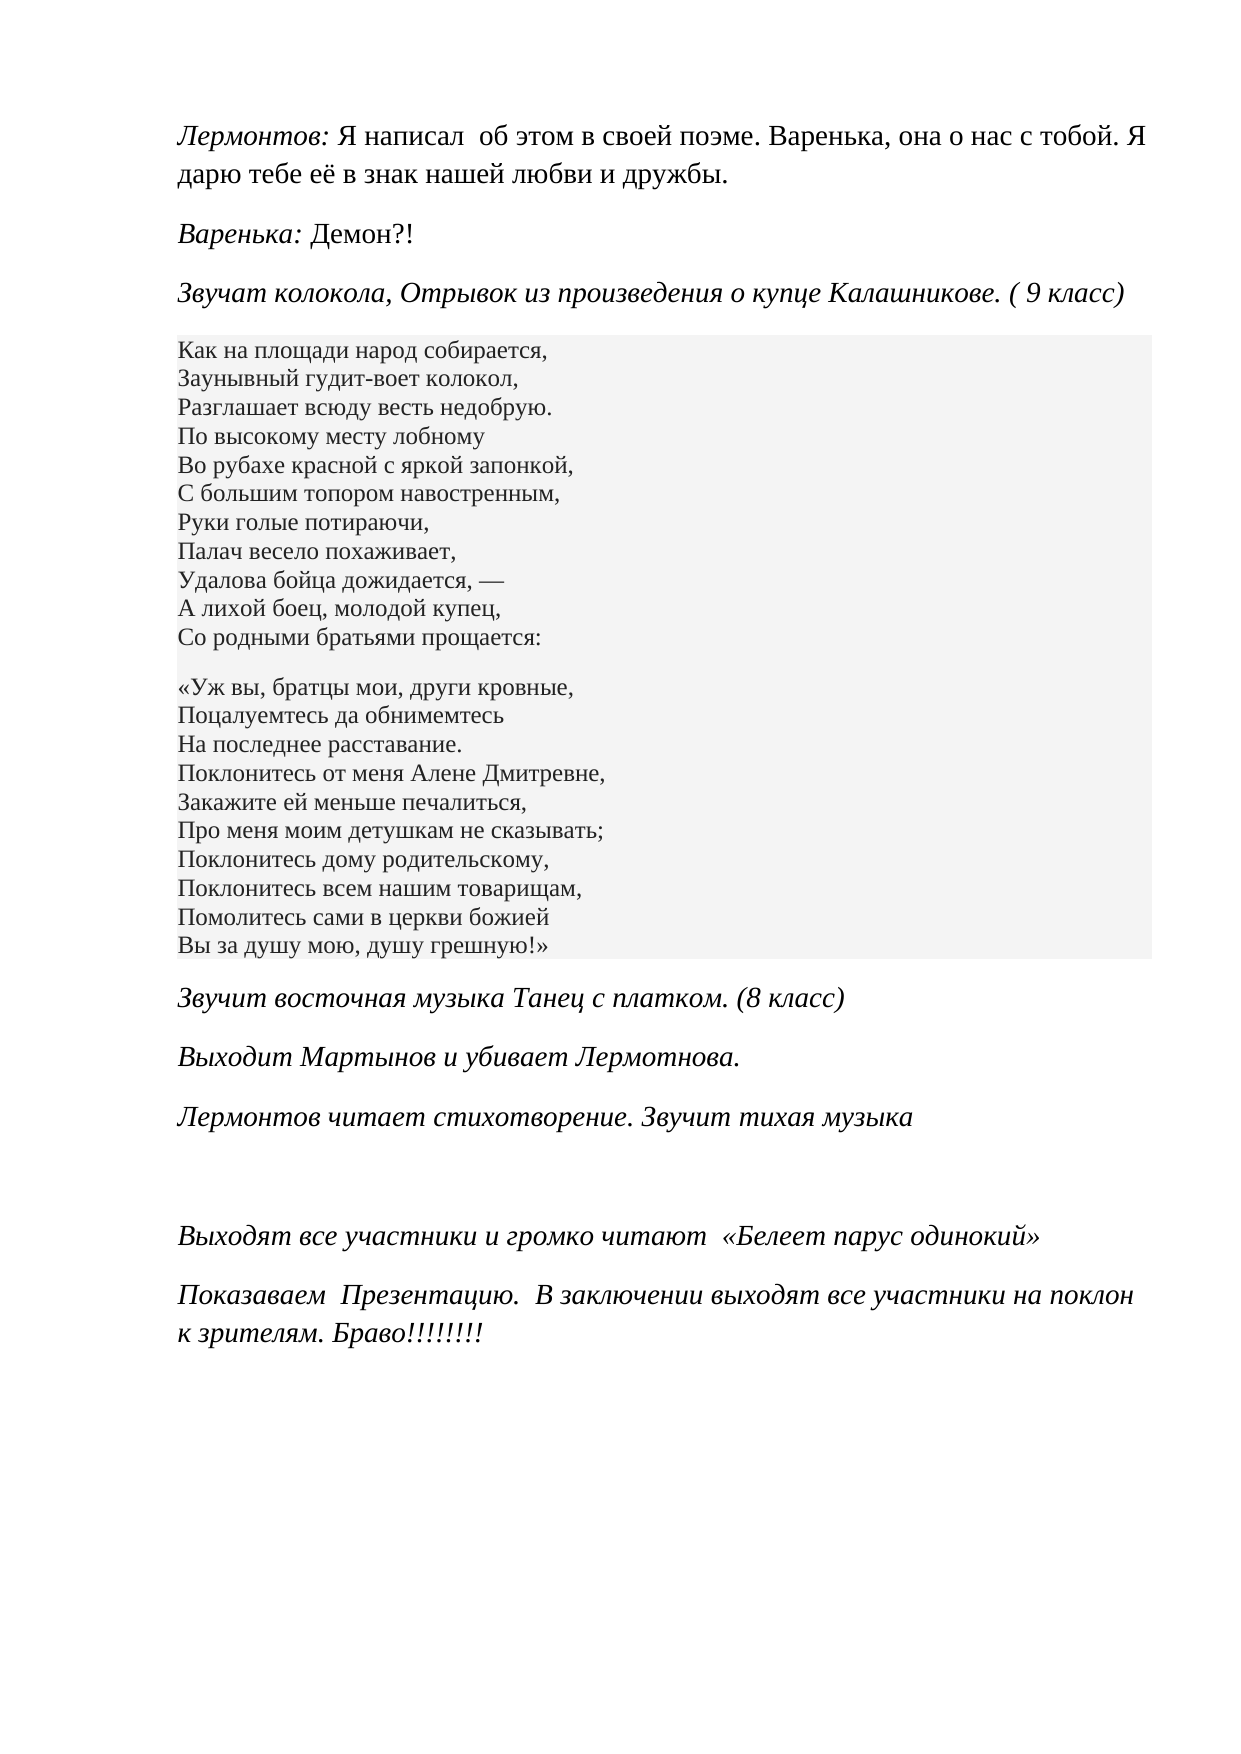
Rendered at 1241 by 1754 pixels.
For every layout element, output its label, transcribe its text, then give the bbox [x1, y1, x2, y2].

text Выходят все участники и громко читают «Белеет парус одинокий» [177, 1218, 1152, 1251]
text Звучит восточная музыка Танец с платком. (8 класс) [177, 980, 1152, 1014]
text Звучат колокола, Отрывок из произведения о купце Калашникове. ( 9 класс) [177, 275, 1152, 309]
text Лермонтов: Я написал об этом в своей поэме. Варенька, она о нас с тобой. Я дарю тебе её в знак нашей любви и дружбы. [177, 118, 1152, 190]
text Показаваем Презентацию. В заключении выходят все участники на поклон к зрителям. Браво!!!!!!!! [177, 1277, 1152, 1349]
text Выходит Мартынов и убивает Лермотнова. [177, 1039, 1152, 1073]
text Варенька: Демон?! [177, 216, 1152, 249]
text «Уж вы, братцы мои, други кровные, Поцалуемтесь да обнимемтесь На последнее расставание. Поклонитесь от меня Алене Дмитревне, Закажите ей меньше печалиться, Про меня моим детушкам не сказывать; Поклонитесь дому родительскому, Поклонитесь всем нашим товарищам, Помолитесь сами в церкви божией Вы за душу мою, душу грешную!» [177, 672, 1152, 959]
text Как на площади народ собирается, Заунывный гудит-воет колокол, Разглашает всюду весть недобрую. По высокому месту лобному Во рубахе красной с яркой запонкой, С большим топором навостренным, Руки голые потираючи, Палач весело похаживает, Удалова бойца дожидается, — А лихой боец, молодой купец, Со родными братьями прощается: [177, 335, 1152, 651]
text Лермонтов читает стихотворение. Звучит тихая музыка [177, 1099, 1152, 1132]
